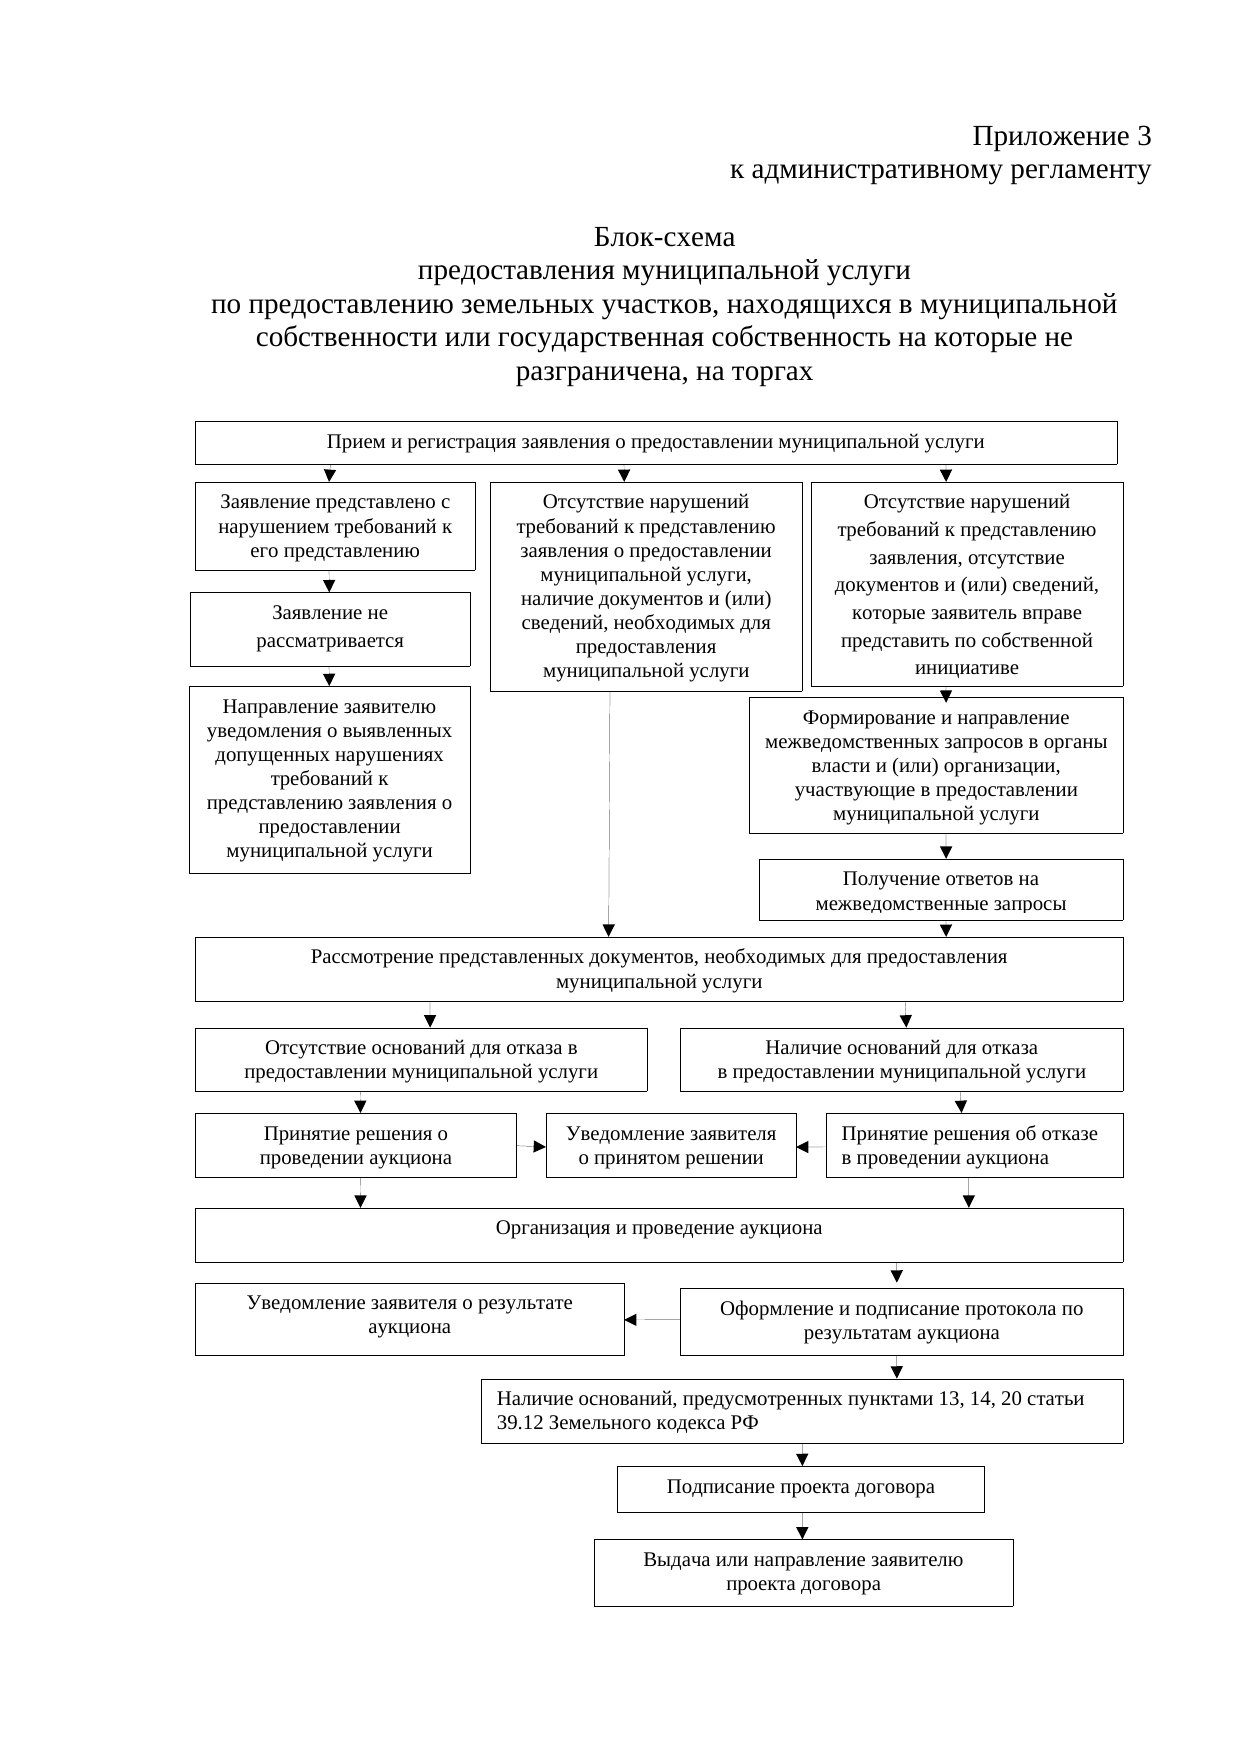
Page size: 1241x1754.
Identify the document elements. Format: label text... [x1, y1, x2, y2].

text Приложение 3 [177, 118, 1152, 152]
text по предоставлению земельных участков, находящихся в муниципальной собственности или государственная собственность на которые не разграничена, на торгах [177, 286, 1152, 386]
text к административному регламенту [177, 152, 1152, 185]
text Блок-схема [177, 219, 1152, 252]
text предоставления муниципальной услуги [177, 252, 1152, 286]
